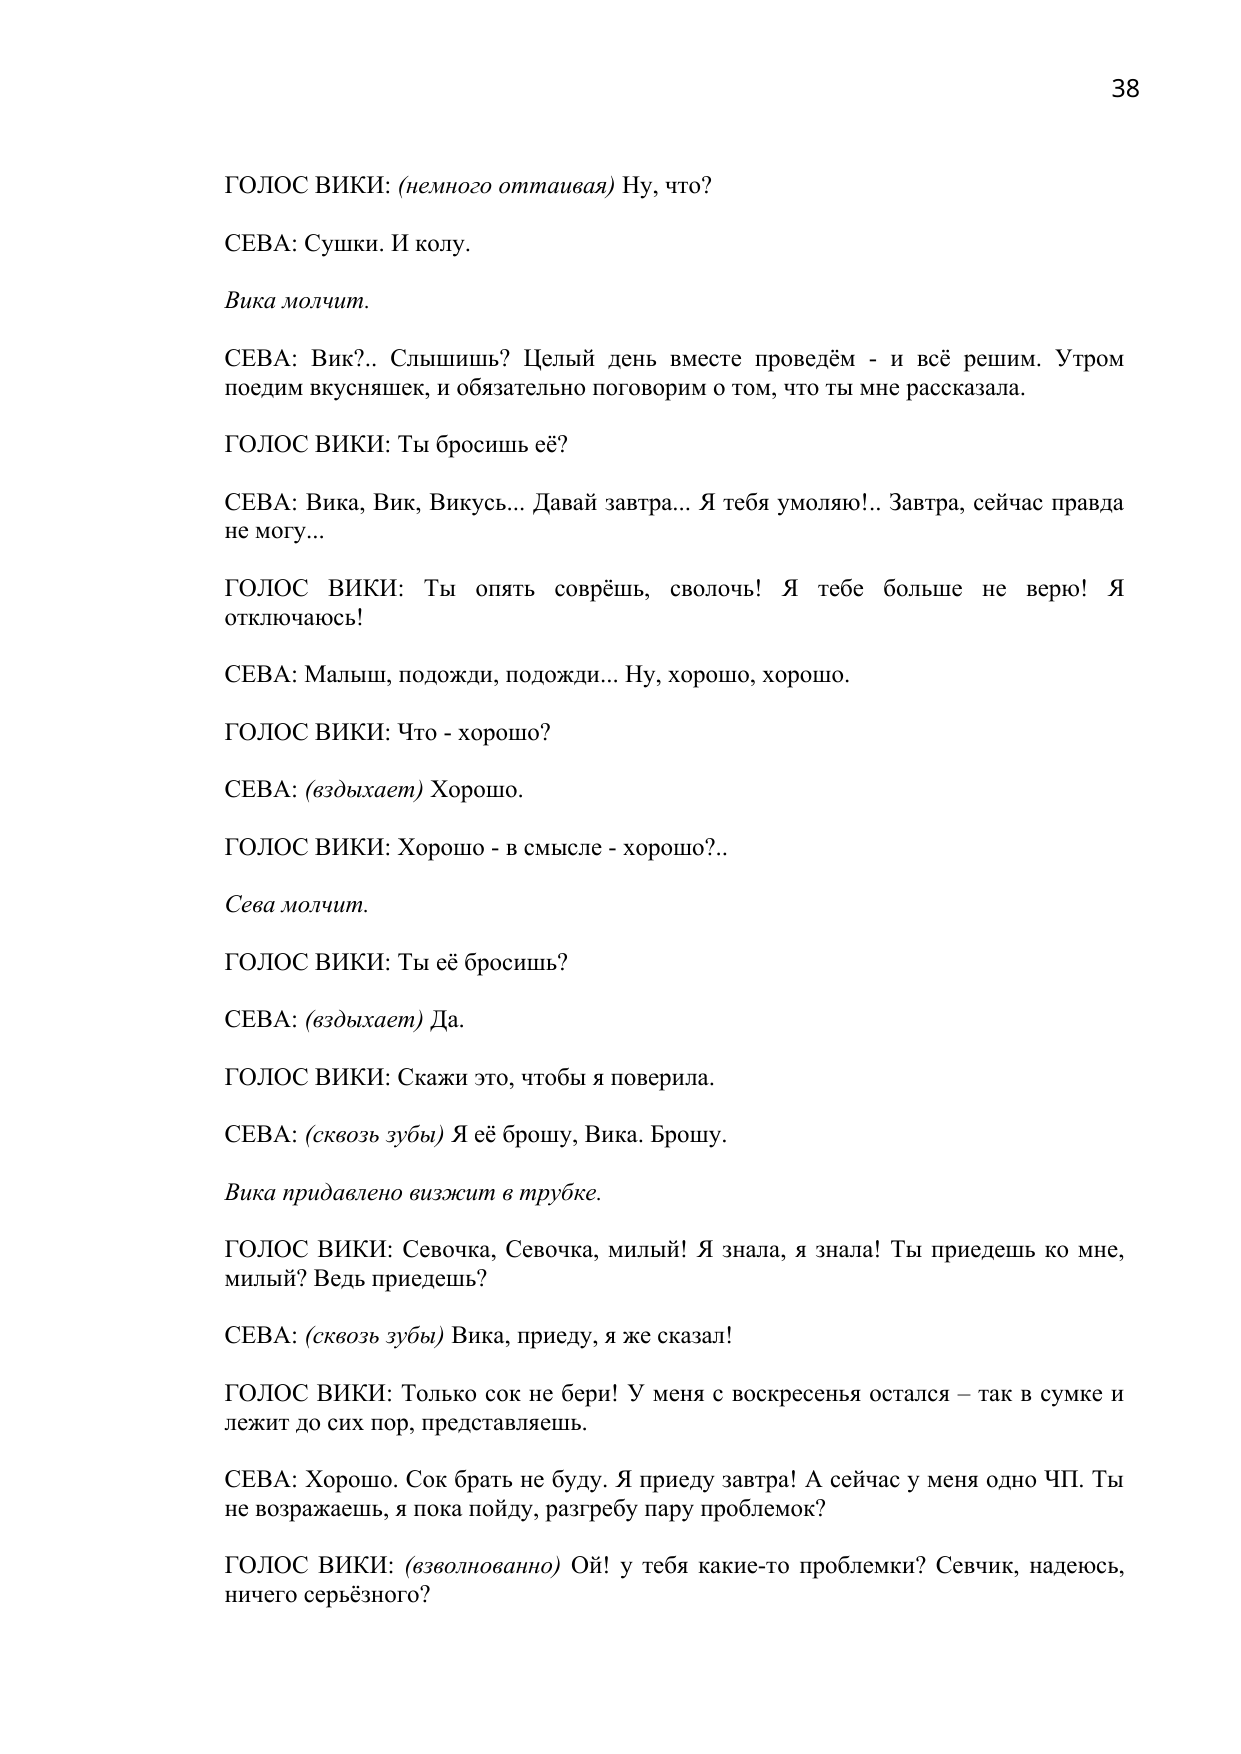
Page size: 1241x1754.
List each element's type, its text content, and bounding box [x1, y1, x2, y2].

text СЕВА: Хорошо. Сок брать не буду. Я приеду завтра! А сейчас у меня одно ЧП. Ты не возражаешь, я пока пойду, разгребу пару проблемок? [224, 1464, 1125, 1522]
text СЕВА: Вика, Вик, Викусь... Давай завтра... Я тебя умоляю!.. Завтра, сейчас правда не могу... [224, 487, 1125, 544]
text ГОЛОС ВИКИ: (взволнованно) Ой! у тебя какие-то проблемки? Севчик, надеюсь, ничего серьёзного? [224, 1550, 1125, 1608]
text ГОЛОС ВИКИ: Что - хорошо? [224, 717, 1125, 745]
text Вика молчит. [224, 285, 1125, 314]
text СЕВА: Сушки. И колу. [224, 228, 1125, 257]
text СЕВА: (сквозь зубы) Я её брошу, Вика. Брошу. [224, 1119, 1125, 1148]
text ГОЛОС ВИКИ: (немного оттаивая) Ну, что? [224, 170, 1125, 199]
text Вика придавлено визжит в трубке. [224, 1177, 1125, 1205]
text ГОЛОС ВИКИ: Только сок не бери! У меня с воскресенья остался – так в сумке и лежит до сих пор, представляешь. [224, 1378, 1125, 1435]
text СЕВА: (сквозь зубы) Вика, приеду, я же сказал! [224, 1320, 1125, 1349]
text ГОЛОС ВИКИ: Ты её бросишь? [224, 947, 1125, 975]
text СЕВА: Малыш, подожди, подожди... Ну, хорошо, хорошо. [224, 659, 1125, 688]
text СЕВА: (вздыхает) Да. [224, 1004, 1125, 1033]
text СЕВА: (вздыхает) Хорошо. [224, 774, 1125, 803]
text ГОЛОС ВИКИ: Скажи это, чтобы я поверила. [224, 1062, 1125, 1090]
text ГОЛОС ВИКИ: Ты опять соврёшь, сволочь! Я тебе больше не верю! Я отключаюсь! [224, 573, 1125, 630]
text ГОЛОС ВИКИ: Хорошо - в смысле - хорошо?.. [224, 832, 1125, 860]
text СЕВА: Вик?.. Слышишь? Целый день вместе проведём - и всё решим. Утром поедим вкусняшек, и обязательно поговорим о том, что ты мне рассказала. [224, 343, 1125, 400]
text Сева молчит. [224, 889, 1125, 918]
text ГОЛОС ВИКИ: Ты бросишь её? [224, 429, 1125, 458]
text ГОЛОС ВИКИ: Севочка, Севочка, милый! Я знала, я знала! Ты приедешь ко мне, милый? Ведь приедешь? [224, 1234, 1125, 1292]
